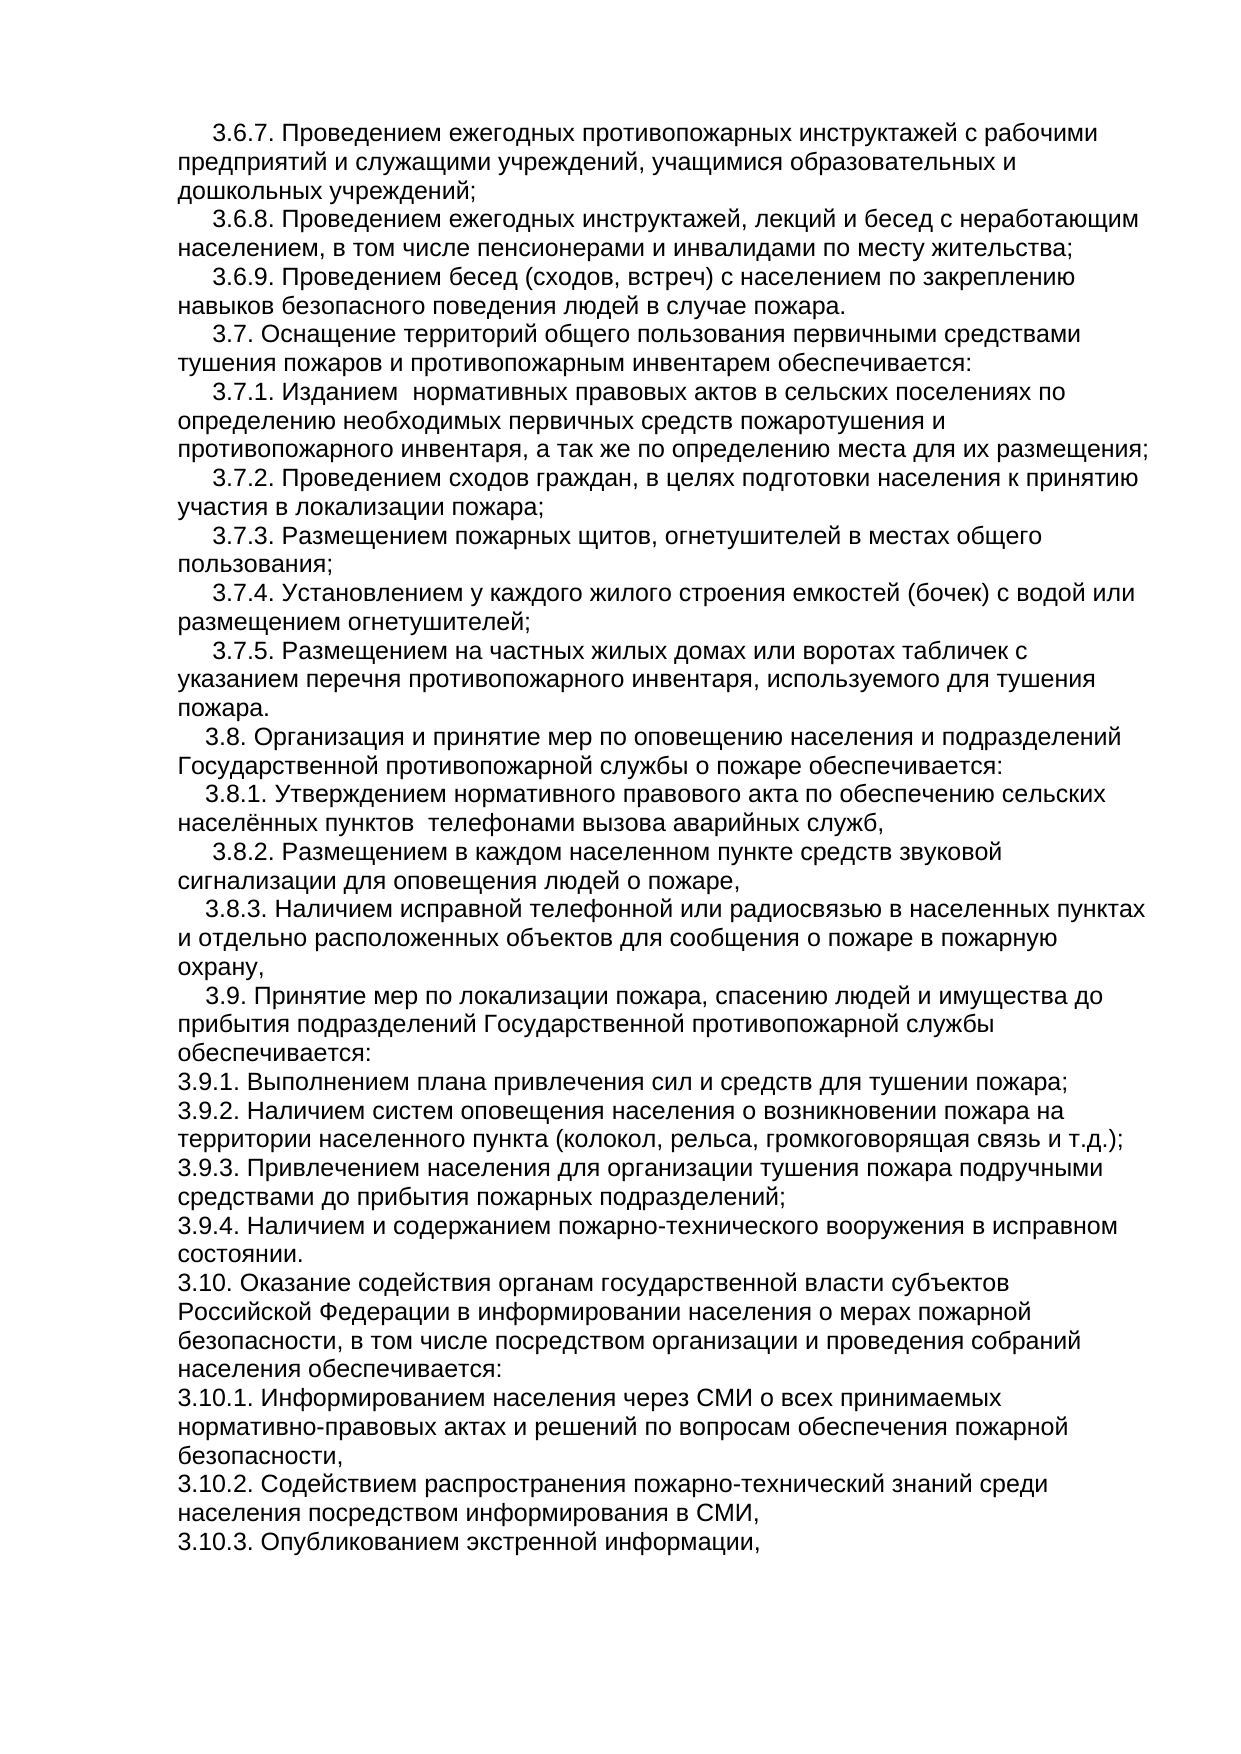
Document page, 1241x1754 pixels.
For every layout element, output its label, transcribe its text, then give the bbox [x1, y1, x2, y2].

text 3.9.2. Наличием систем оповещения населения о возникновении пожара на территории населенного пункта (колокол, рельса, громкоговорящая связь и т.д.); [177, 1096, 1152, 1153]
text 3.8. Организация и принятие мер по оповещению населения и подразделений Государственной противопожарной службы о пожаре обеспечивается: [177, 722, 1152, 779]
text 3.8.3. Наличием исправной телефонной или радиосвязью в населенных пунктах и отдельно расположенных объектов для сообщения о пожаре в пожарную охрану, [177, 894, 1152, 981]
text 3.6.9. Проведением бесед (сходов, встреч) с населением по закреплению навыков безопасного поведения людей в случае пожара. [177, 262, 1152, 319]
text 3.7.2. Проведением сходов граждан, в целях подготовки населения к принятию участия в локализации пожара; [177, 463, 1152, 521]
text 3.7.1. Изданием нормативных правовых актов в сельских поселениях по определению необходимых первичных средств пожаротушения и противопожарного инвентаря, а так же по определению места для их размещения; [177, 377, 1152, 463]
text 3.10.1. Информированием населения через СМИ о всех принимаемых нормативно-правовых актах и решений по вопросам обеспечения пожарной безопасности, [177, 1383, 1152, 1469]
text 3.7.4. Установлением у каждого жилого строения емкостей (бочек) с водой или размещением огнетушителей; [177, 578, 1152, 636]
text 3.10.3. Опубликованием экстренной информации, [177, 1527, 1152, 1556]
text 3.7.3. Размещением пожарных щитов, огнетушителей в местах общего пользования; [177, 521, 1152, 578]
text 3.10. Оказание содействия органам государственной власти субъектов Российской Федерации в информировании населения о мерах пожарной безопасности, в том числе посредством организации и проведения собраний населения обеспечивается: [177, 1268, 1152, 1383]
text 3.6.8. Проведением ежегодных инструктажей, лекций и бесед с неработающим населением, в том числе пенсионерами и инвалидами по месту жительства; [177, 204, 1152, 262]
text 3.6.7. Проведением ежегодных противопожарных инструктажей с рабочими предприятий и служащими учреждений, учащимися образовательных и дошкольных учреждений; [177, 118, 1152, 204]
text 3.7.5. Размещением на частных жилых домах или воротах табличек с указанием перечня противопожарного инвентаря, используемого для тушения пожара. [177, 636, 1152, 722]
text 3.9. Принятие мер по локализации пожара, спасению людей и имущества до прибытия подразделений Государственной противопожарной службы обеспечивается: [177, 981, 1152, 1067]
text 3.9.3. Привлечением населения для организации тушения пожара подручными средствами до прибытия пожарных подразделений; [177, 1153, 1152, 1211]
text 3.7. Оснащение территорий общего пользования первичными средствами тушения пожаров и противопожарным инвентарем обеспечивается: [177, 319, 1152, 377]
text 3.9.4. Наличием и содержанием пожарно-технического вооружения в исправном состоянии. [177, 1211, 1152, 1268]
text 3.8.1. Утверждением нормативного правового акта по обеспечению сельских населённых пунктов телефонами вызова аварийных служб, [177, 779, 1152, 837]
text 3.9.1. Выполнением плана привлечения сил и средств для тушении пожара; [177, 1067, 1152, 1096]
text 3.8.2. Размещением в каждом населенном пункте средств звуковой сигнализации для оповещения людей о пожаре, [177, 837, 1152, 894]
text 3.10.2. Содействием распространения пожарно-технический знаний среди населения посредством информирования в СМИ, [177, 1469, 1152, 1527]
